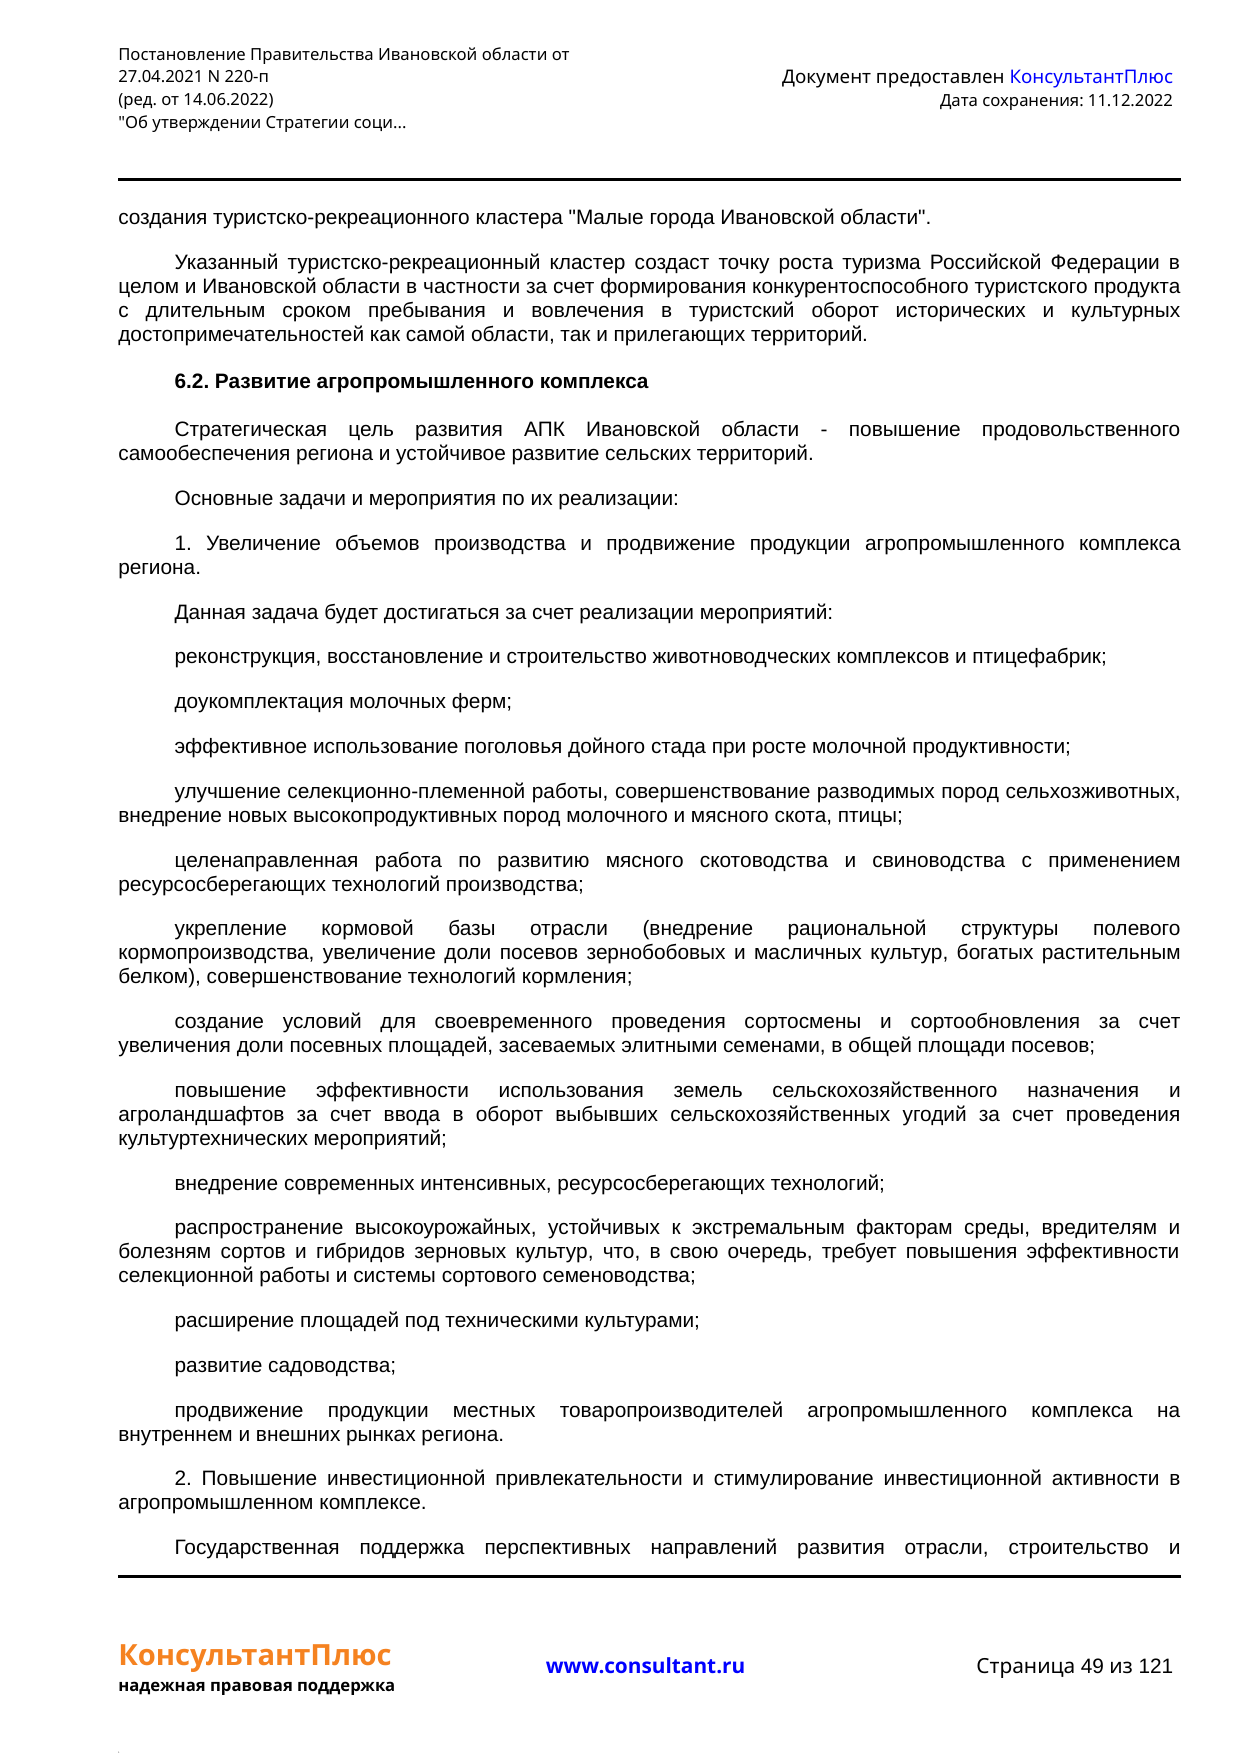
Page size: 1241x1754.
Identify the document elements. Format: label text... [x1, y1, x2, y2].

text продвижение продукции местных товаропроизводителей агропромышленного комплекса на внутреннем и внешних рынках региона. [118, 1397, 1181, 1445]
text реконструкция, восстановление и строительство животноводческих комплексов и птицефабрик; [118, 644, 1181, 668]
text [118, 1535, 1181, 1559]
title 6.2. Развитие агропромышленного комплекса [118, 369, 1181, 393]
text 2. Повышение инвестиционной привлекательности и стимулирование инвестиционной активности в агропромышленном комплексе. [118, 1466, 1181, 1514]
text укрепление кормовой базы отрасли (внедрение рациональной структуры полевого кормопроизводства, увеличение доли посевов зернобобовых и масличных культур, богатых растительным белком), совершенствование технологий кормления; [118, 916, 1181, 988]
text создание условий для своевременного проведения сортосмены и сортообновления за счет увеличения доли посевных площадей, засеваемых элитными семенами, в общей площади посевов; [118, 1009, 1181, 1057]
text целенаправленная работа по развитию мясного скотоводства и свиноводства с применением ресурсосберегающих технологий производства; [118, 847, 1181, 895]
text Указанный туристско-рекреационный кластер создаст точку роста туризма Российской Федерации в целом и Ивановской области в частности за счет формирования конкурентоспособного туристского продукта с длительным сроком пребывания и вовлечения в туристский оборот исторических и культурных достопримечательностей как самой области, так и прилегающих территорий. [118, 249, 1181, 345]
text Основные задачи и мероприятия по их реализации: [118, 486, 1181, 510]
text Стратегическая цель развития АПК Ивановской области - повышение продовольственного самообеспечения региона и устойчивое развитие сельских территорий. [118, 417, 1181, 465]
text внедрение современных интенсивных, ресурсосберегающих технологий; [118, 1170, 1181, 1194]
text расширение площадей под техническими культурами; [118, 1308, 1181, 1332]
text повышение эффективности использования земель сельскохозяйственного назначения и агроландшафтов за счет ввода в оборот выбывших сельскохозяйственных угодий за счет проведения культуртехнических мероприятий; [118, 1078, 1181, 1149]
text Данная задача будет достигаться за счет реализации мероприятий: [118, 599, 1181, 623]
text доукомплектация молочных ферм; [118, 689, 1181, 713]
text 1. Увеличение объемов производства и продвижение продукции агропромышленного комплекса региона. [118, 531, 1181, 579]
text развитие садоводства; [118, 1353, 1181, 1377]
text распространение высокоурожайных, устойчивых к экстремальным факторам среды, вредителям и болезням сортов и гибридов зерновых культур, что, в свою очередь, требует повышения эффективности селекционной работы и системы сортового семеноводства; [118, 1215, 1181, 1287]
text улучшение селекционно-племенной работы, совершенствование разводимых пород сельхозживотных, внедрение новых высокопродуктивных пород молочного и мясного скота, птицы; [118, 779, 1181, 827]
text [118, 205, 1181, 229]
text эффективное использование поголовья дойного стада при росте молочной продуктивности; [118, 734, 1181, 758]
